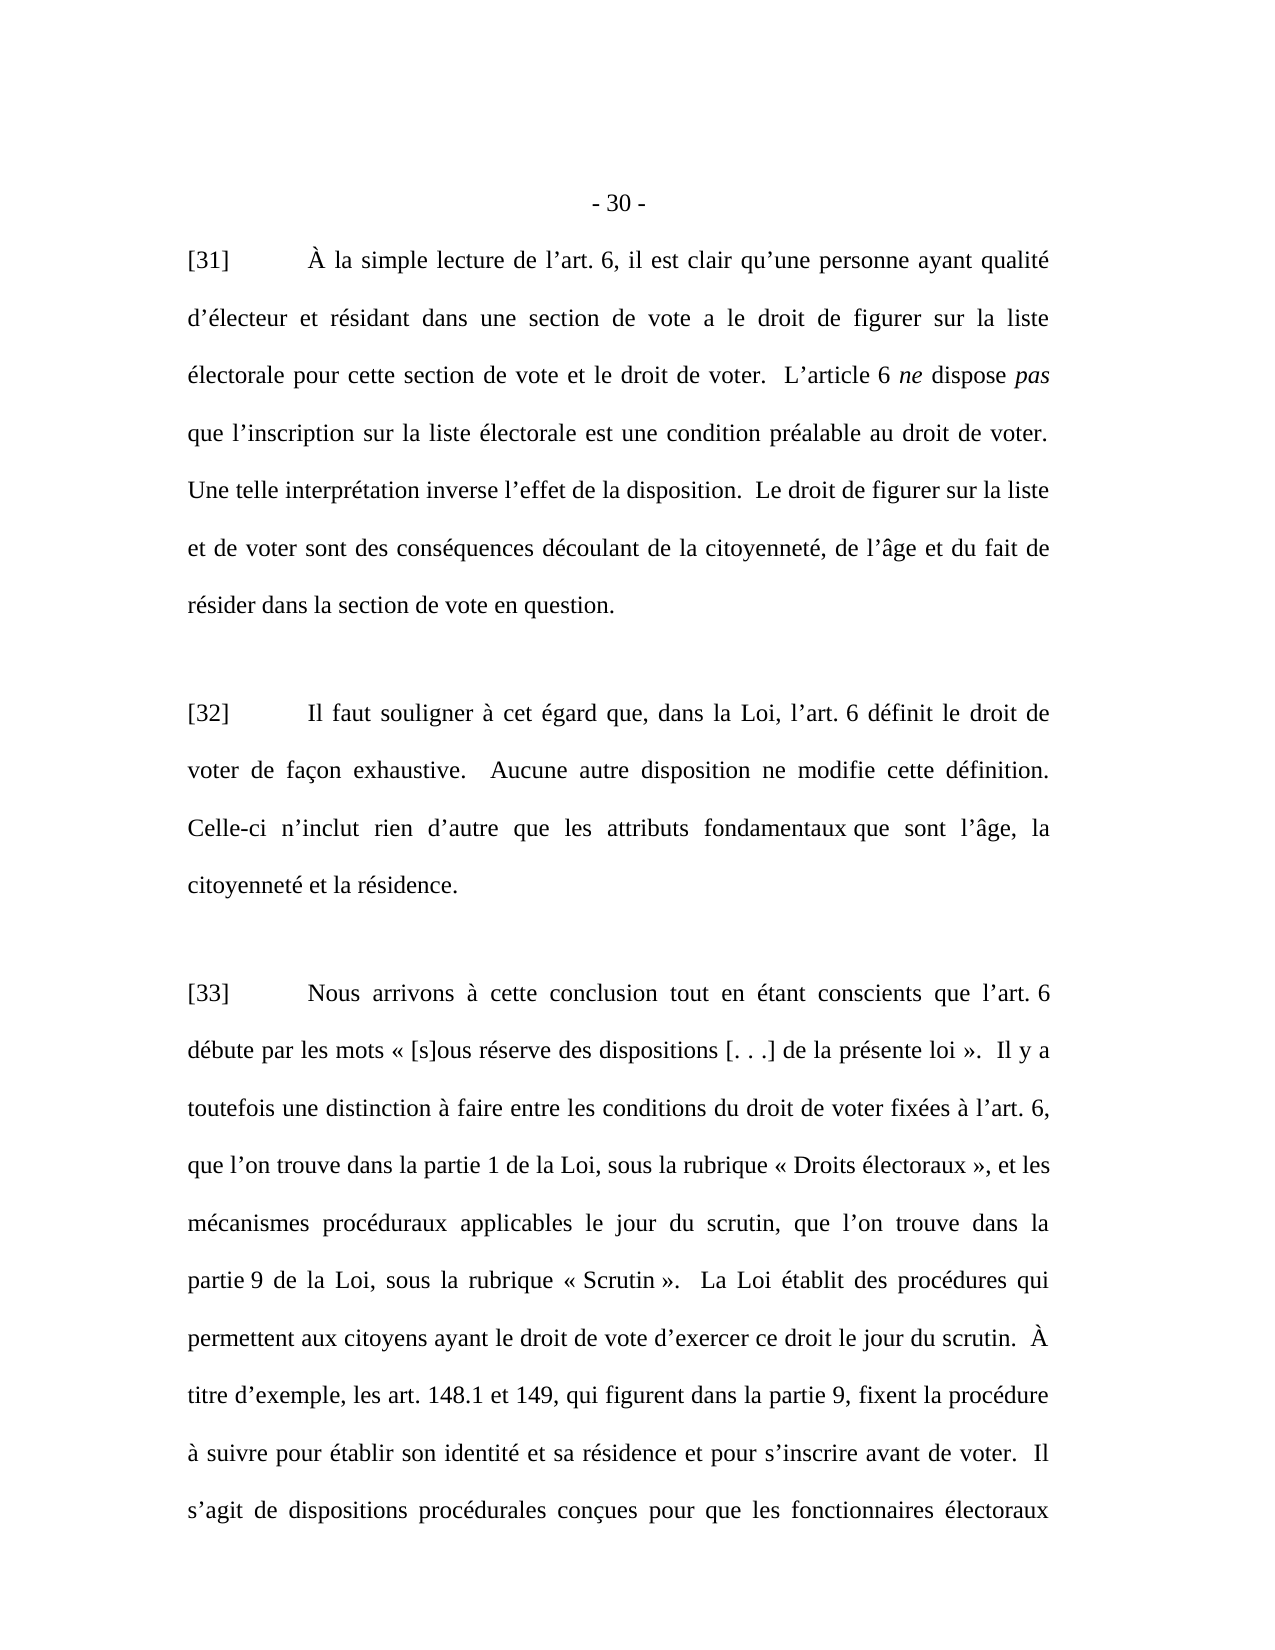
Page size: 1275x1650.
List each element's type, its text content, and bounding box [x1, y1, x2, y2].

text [187, 978, 1050, 1524]
text Il faut souligner à cet égard que, dans la Loi, l’art. 6 définit le droit de voter de façon exhaustive. Aucune autre disposition ne modifie cette définition. Celle-ci n’inclut rien d’autre que les attributs fondamentaux que sont l’âge, la citoyenneté et la résidence. [187, 698, 1050, 899]
text À la simple lecture de l’art. 6, il est clair qu’une personne ayant qualité d’électeur et résidant dans une section de vote a le droit de figurer sur la liste électorale pour cette section de vote et le droit de voter. L’article 6 ne dispose pas que l’inscription sur la liste électorale est une condition préalable au droit de voter. Une telle interprétation inverse l’effet de la disposition. Le droit de figurer sur la liste et de voter sont des conséquences découlant de la citoyenneté, de l’âge et du fait de résider dans la section de vote en question. [187, 245, 1050, 619]
